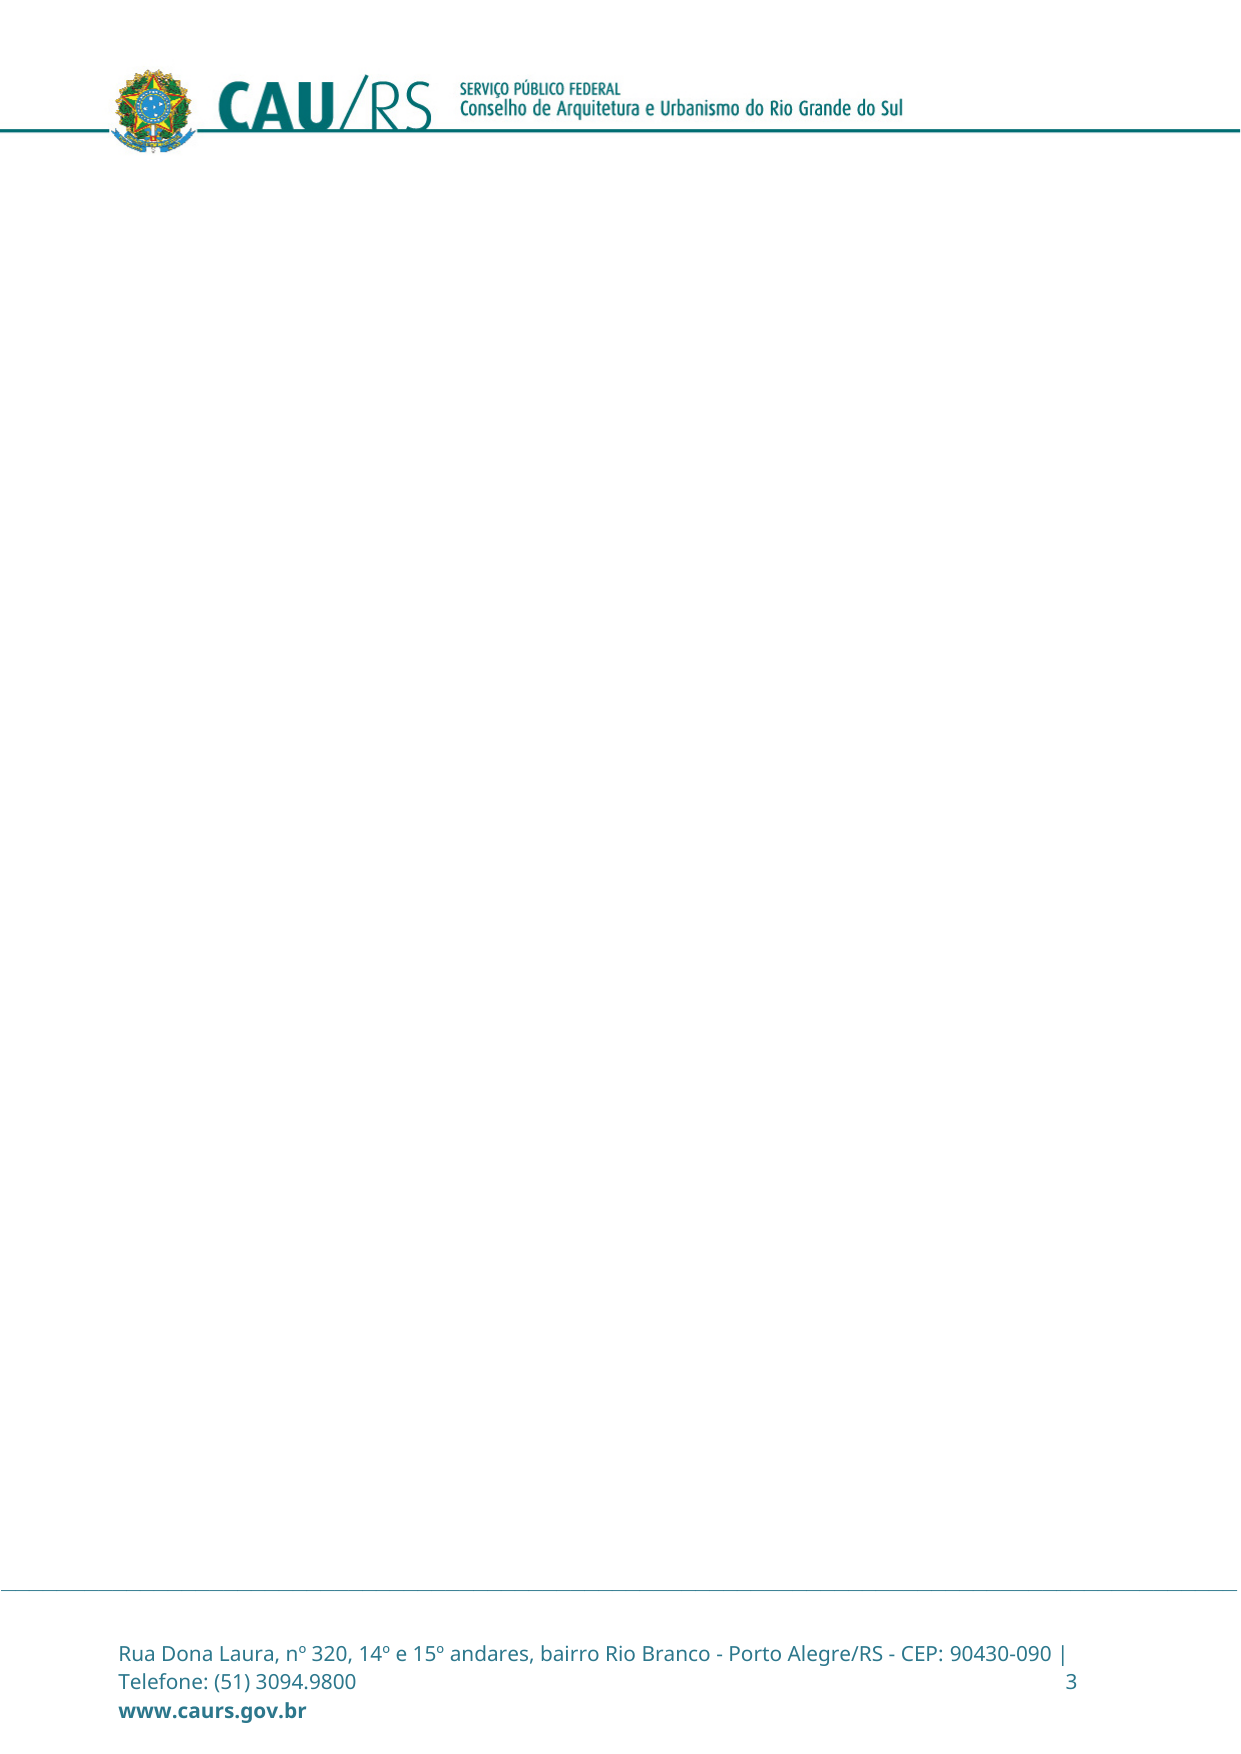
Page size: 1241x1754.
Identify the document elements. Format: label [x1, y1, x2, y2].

picture [0, 3, 1241, 163]
